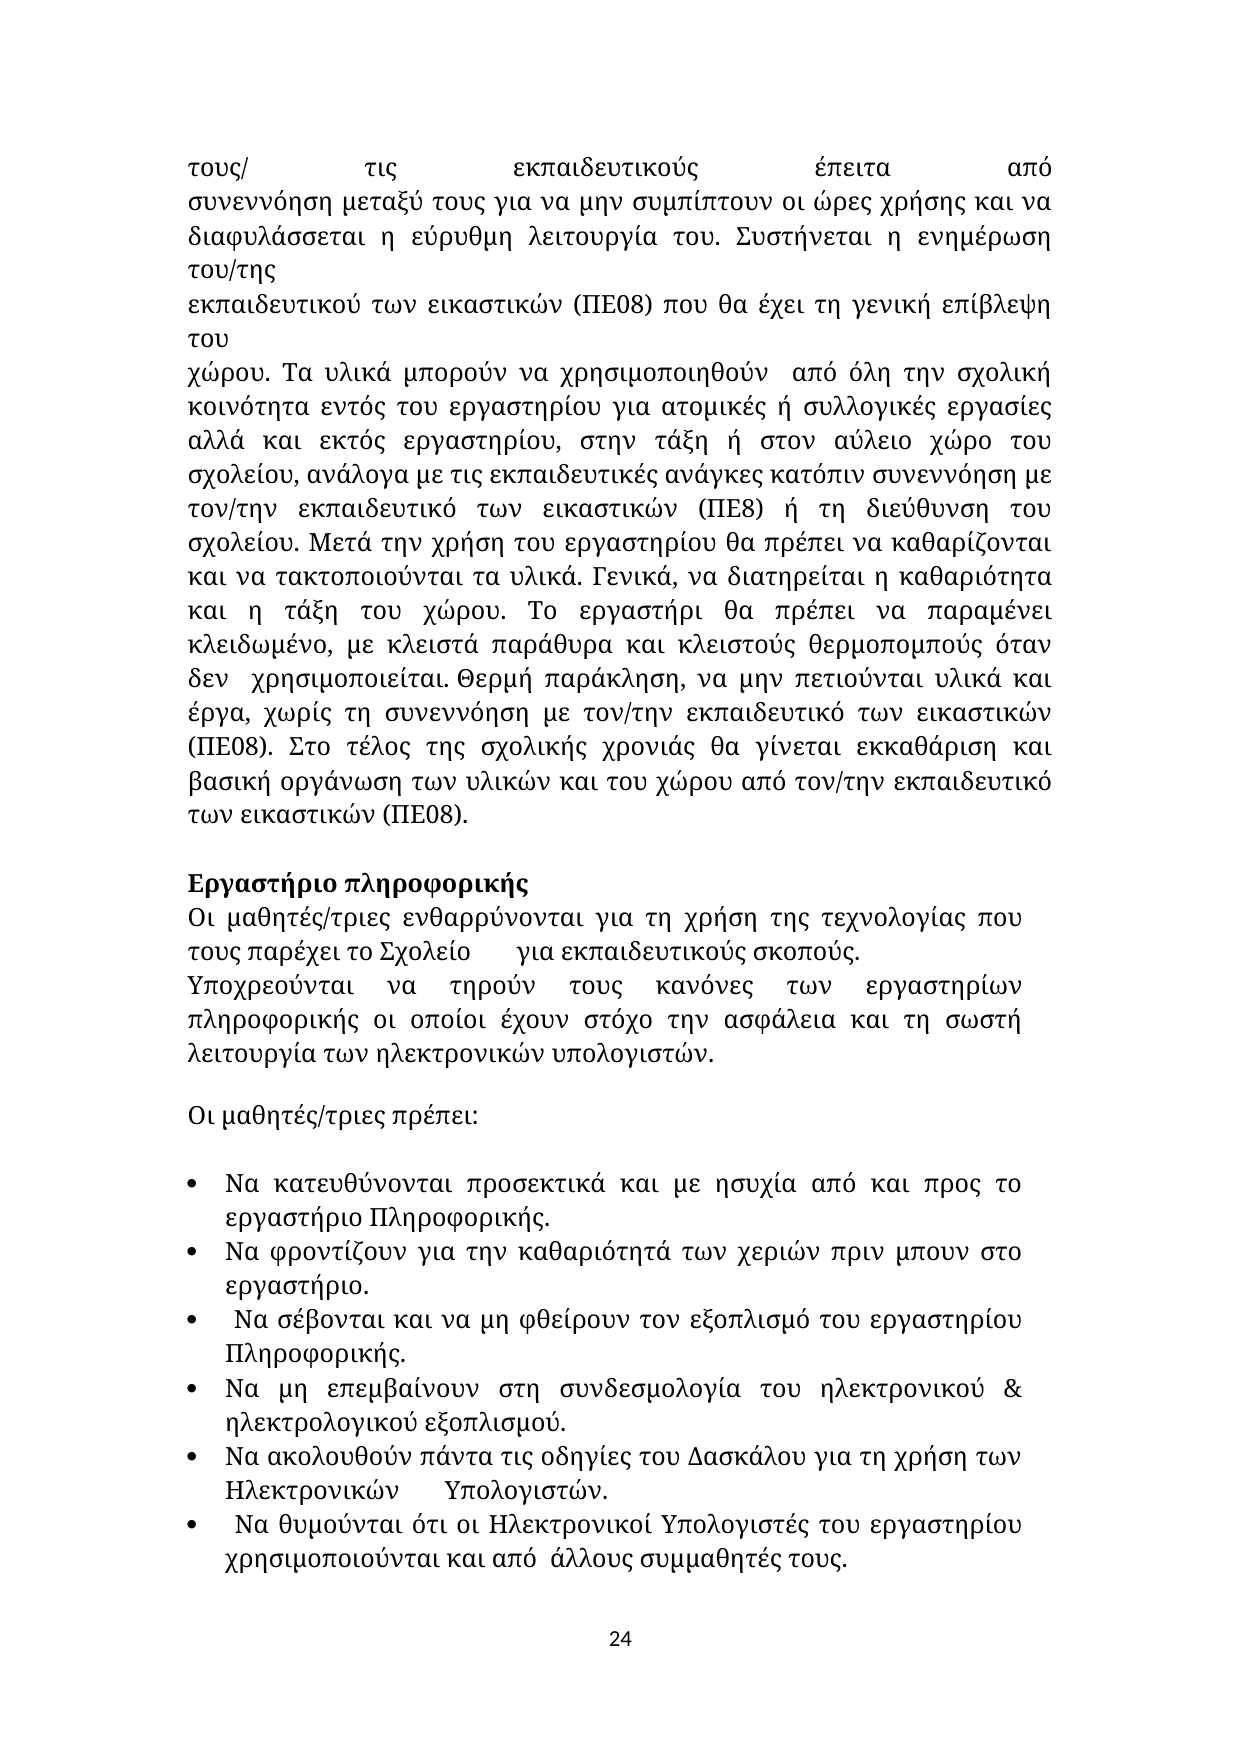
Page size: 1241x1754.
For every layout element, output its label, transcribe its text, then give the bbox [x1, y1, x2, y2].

text Εργαστήριο πληροφορικής [187, 865, 1053, 899]
list Να ακολουθούν πάντα τις οδηγίες του Δασκάλου για τη χρήση των Ηλεκτρονικών Υπολογιστών. [187, 1438, 1023, 1506]
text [187, 150, 1053, 831]
list Να θυμούνται ότι οι Ηλεκτρονικοί Υπολογιστές του εργαστηρίου χρησιμοποιούνται και από άλλους συμμαθητές τους. [187, 1506, 1023, 1574]
list Να μη επεμβαίνουν στη συνδεσμολογία του ηλεκτρονικού & ηλεκτρολογικού εξοπλισμού. [187, 1370, 1023, 1438]
list Να σέβονται και να μη φθείρουν τον εξοπλισμό του εργαστηρίου Πληροφορικής. [187, 1302, 1023, 1370]
list Να κατευθύνονται προσεκτικά και με ησυχία από και προς το εργαστήριο Πληροφορικής. [187, 1166, 1023, 1234]
list Να φροντίζουν για την καθαριότητά των χεριών πριν μπουν στο εργαστήριο. [187, 1234, 1023, 1302]
text Οι μαθητές/τριες πρέπει: [187, 1070, 1023, 1132]
text Οι μαθητές/τριες ενθαρρύνονται για τη χρήση της τεχνολογίας που τους παρέχει το Σχολείο για εκπαιδευτικούς σκοπούς. [187, 899, 1023, 967]
text Υποχρεούνται να τηρούν τους κανόνες των εργαστηρίων πληροφορικής οι οποίοι έχουν στόχο την ασφάλεια και τη σωστή λειτουργία των ηλεκτρονικών υπολογιστών. [187, 967, 1023, 1070]
